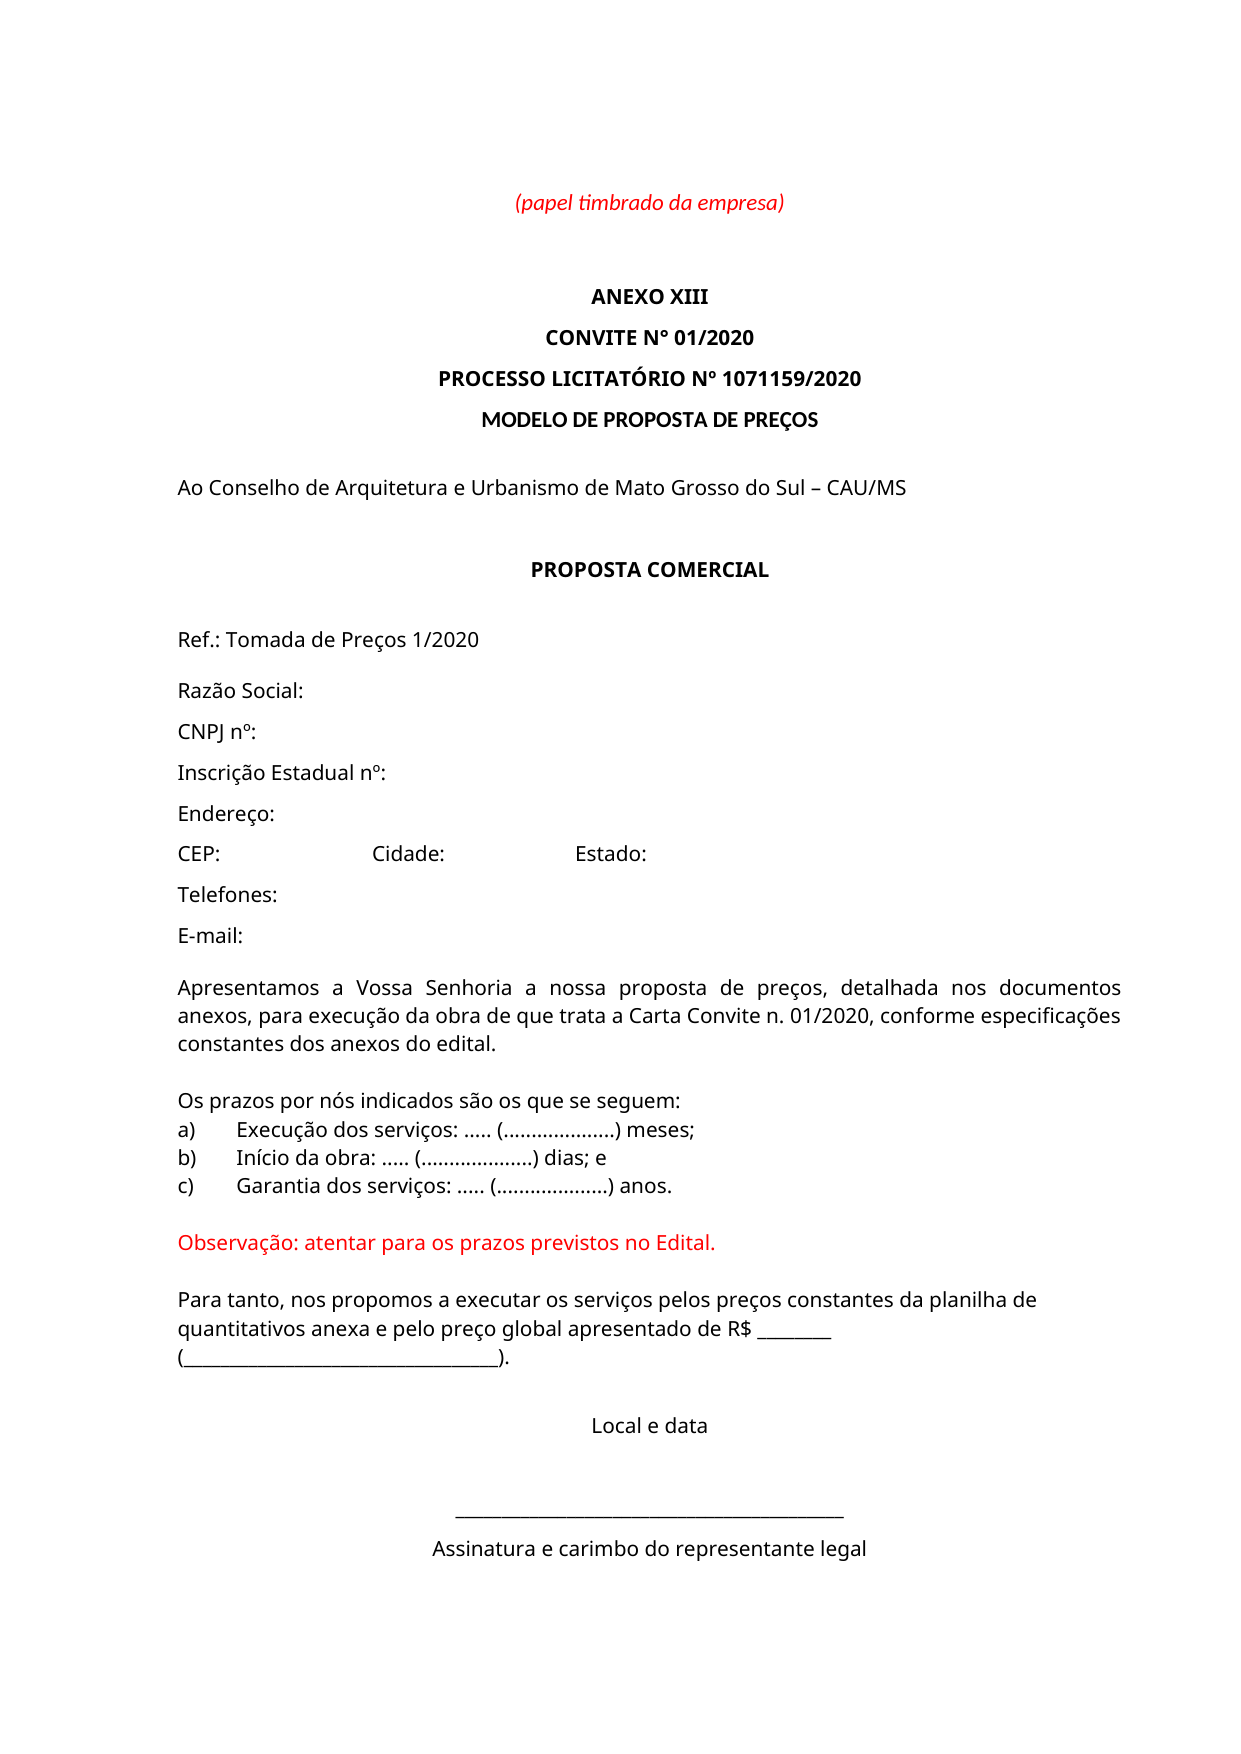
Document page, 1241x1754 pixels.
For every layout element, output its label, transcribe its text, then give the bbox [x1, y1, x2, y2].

text Telefones: [177, 881, 1122, 909]
text Para tanto, nos propomos a executar os serviços pelos preços constantes da planilha de quantitativos anexa e pelo preço global apresentado de R$ ________ (__________________________________). [177, 1285, 1122, 1371]
text Razão Social: [177, 676, 1122, 704]
text PROCESSO LICITATÓRIO Nº 1071159/2020 [177, 364, 1122, 392]
text Os prazos por nós indicados são os que se seguem: [177, 1086, 1122, 1115]
text CONVITE N° 01/2020 [177, 323, 1122, 351]
text Ref.: Tomada de Preços 1/2020 [177, 625, 1122, 653]
text Inscrição Estadual nº: [177, 758, 1122, 786]
list Garantia dos serviços: ..... (....................) anos. [177, 1172, 1122, 1200]
text __________________________________________ [177, 1493, 1122, 1522]
list Apresentamos a Vossa Senhoria a nossa proposta de preços, detalhada nos documentos anexos, para execução da obra de que trata a Carta Convite n. 01/2020, conforme especificações constantes dos anexos do edital. [177, 973, 1122, 1058]
text (papel timbrado da empresa) [177, 188, 1122, 216]
text ANEXO XIII [177, 282, 1122, 311]
text Observação: atentar para os prazos previstos no Edital. [177, 1228, 1122, 1257]
text MODELO DE PROPOSTA DE PREÇOS [177, 405, 1122, 433]
text E-mail: [177, 921, 1122, 950]
text Assinatura e carimbo do representante legal [177, 1534, 1122, 1563]
text CEP: Cidade: Estado: [177, 839, 1122, 868]
list Execução dos serviços: ..... (....................) meses; [177, 1115, 1122, 1143]
list Início da obra: ..... (....................) dias; e [177, 1143, 1122, 1172]
text Endereço: [177, 799, 1122, 827]
text CNPJ nº: [177, 717, 1122, 745]
text Local e data [177, 1412, 1122, 1440]
text Ao Conselho de Arquitetura e Urbanismo de Mato Grosso do Sul – CAU/MS [177, 473, 1122, 502]
text PROPOSTA COMERCIAL [177, 555, 1122, 584]
